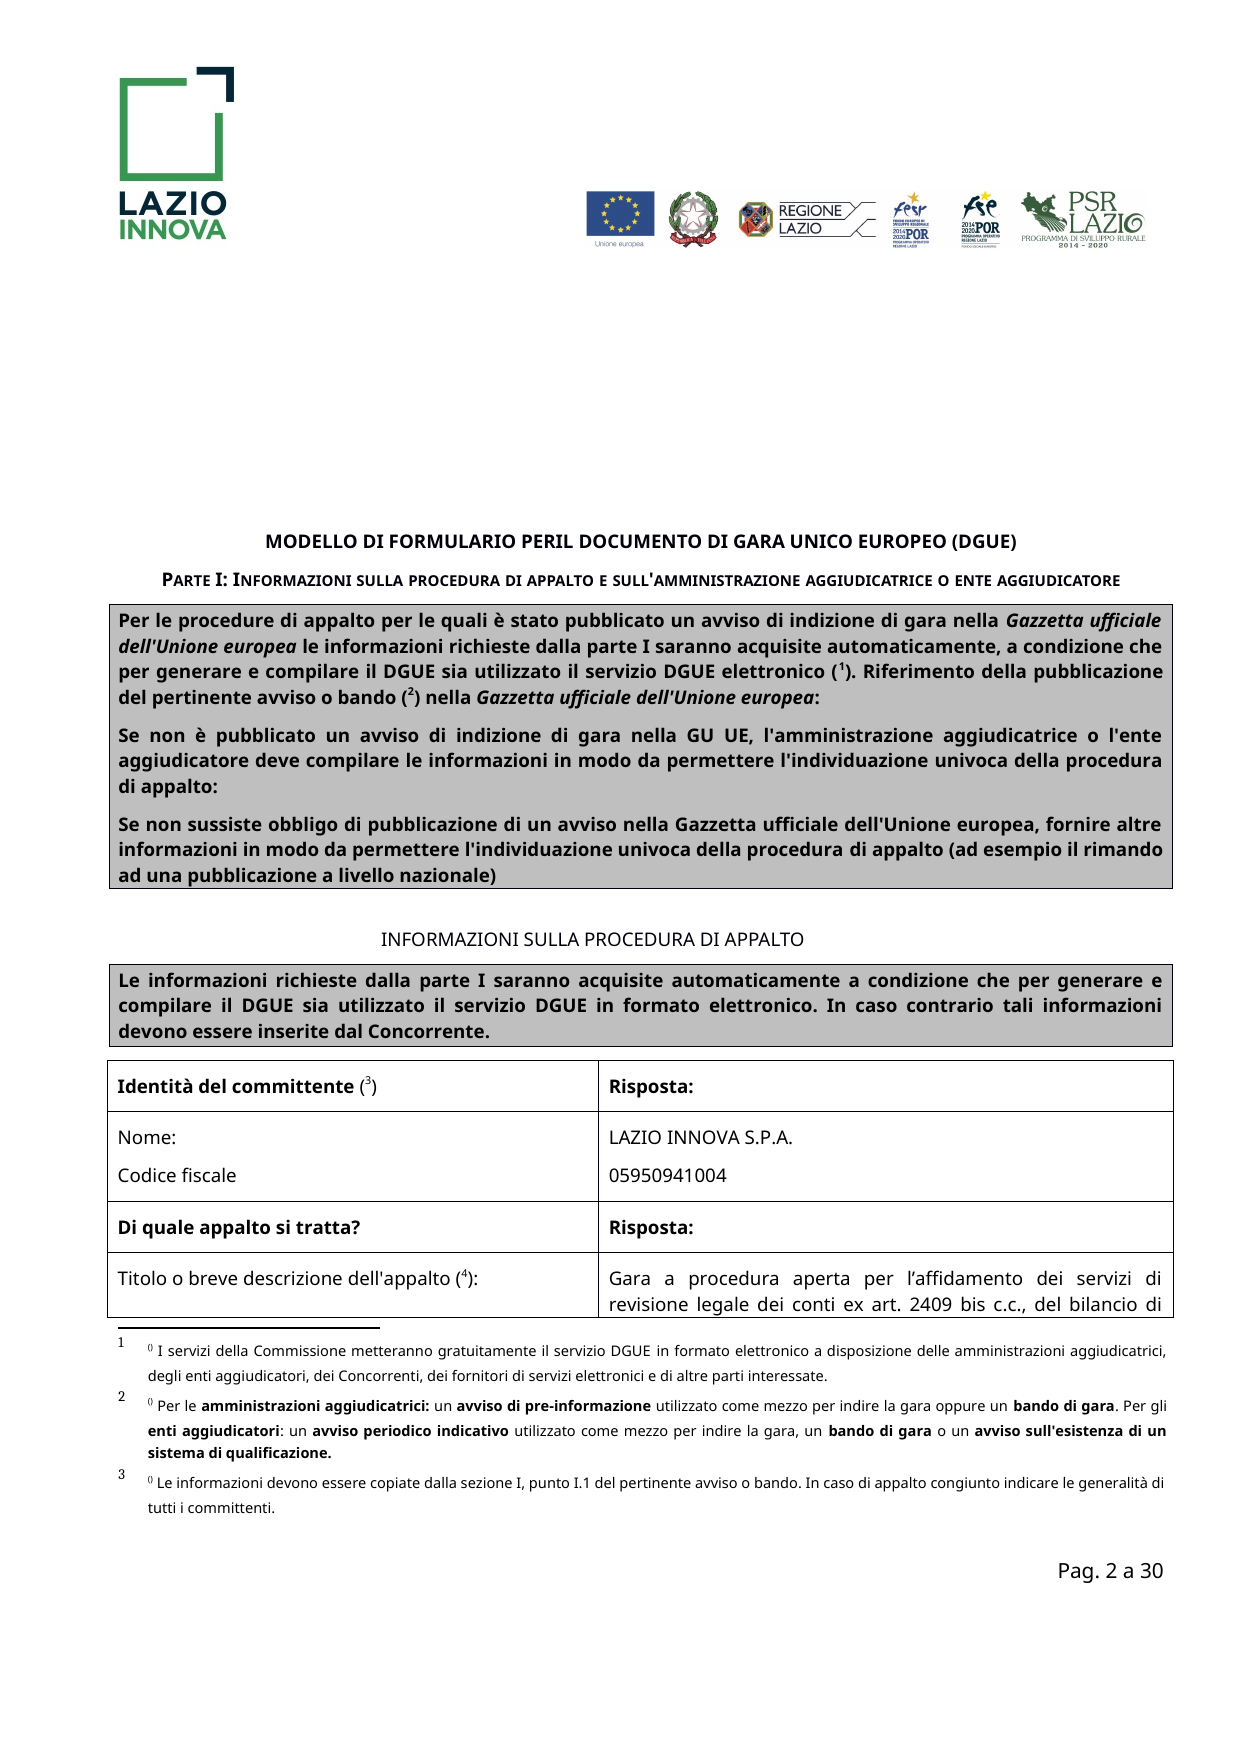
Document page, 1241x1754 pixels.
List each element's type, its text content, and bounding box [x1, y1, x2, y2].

text Se non sussiste obbligo di pubblicazione di un avviso nella Gazzetta ufficiale dell'Unione europea, fornire altre informazioni in modo da permettere l'individuazione univoca della procedura di appalto (ad esempio il rimando ad una pubblicazione a livello nazionale) [110, 808, 1172, 888]
table_cell Nome: Codice fiscale [108, 1112, 598, 1201]
text Per le procedure di appalto per le quali è stato pubblicato un avviso di indizione di gara nella Gazzetta ufficiale dell'Unione europea le informazioni richieste dalla parte I saranno acquisite automaticamente, a condizione che per generare e compilare il DGUE sia utilizzato il servizio DGUE elettronico (). Riferimento della pubblicazione del pertinente avviso o bando () nella Gazzetta ufficiale dell'Unione europea: [110, 605, 1172, 709]
table_cell Di quale appalto si tratta? [108, 1202, 598, 1252]
text Le informazioni richieste dalla parte I saranno acquisite automaticamente a condizione che per generare e compilare il DGUE sia utilizzato il servizio DGUE in formato elettronico. In caso contrario tali informazioni devono essere inserite dal Concorrente. [110, 965, 1172, 1046]
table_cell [599, 1253, 1173, 1317]
text Modello di formulario peril documento di gara unico europeo (DGUE) [118, 528, 1163, 554]
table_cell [108, 1253, 598, 1317]
table_cell LAZIO INNOVA S.P.A. 05950941004 [599, 1112, 1173, 1201]
text Se non è pubblicato un avviso di indizione di gara nella GU UE, l'amministrazione aggiudicatrice o l'ente aggiudicatore deve compilare le informazioni in modo da permettere l'individuazione univoca della procedura di appalto: [110, 719, 1172, 798]
picture [2, 0, 1240, 1741]
text Parte I: Informazioni sulla procedura di appalto e sull'amministrazione aggiudicatrice o ente aggiudicatore [118, 566, 1163, 592]
table_header Risposta: [599, 1061, 1173, 1111]
title Informazioni sulla procedura di appalto [118, 926, 1163, 952]
table_cell Risposta: [599, 1202, 1173, 1252]
table_header Identità del committente () [108, 1061, 598, 1111]
